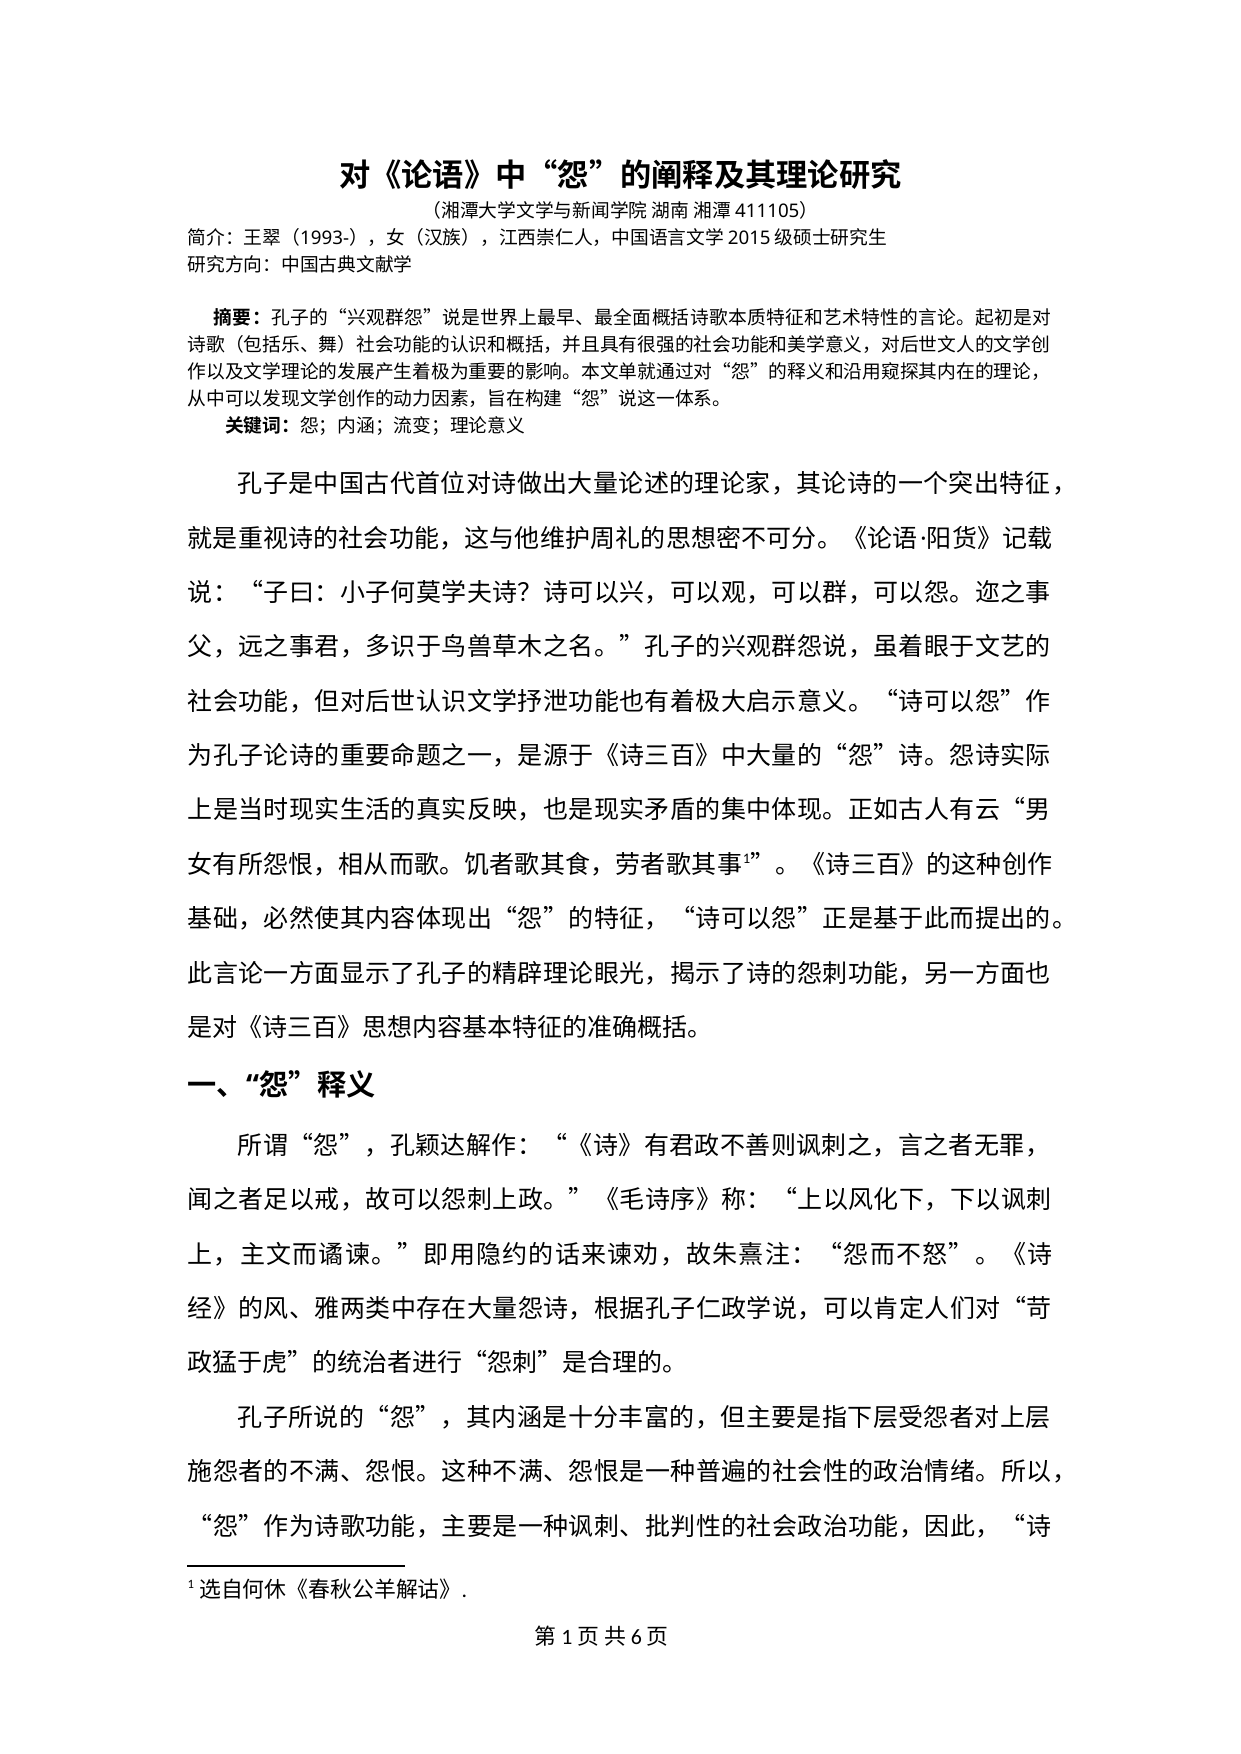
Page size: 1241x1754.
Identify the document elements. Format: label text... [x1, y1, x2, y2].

text 对《论语》中“怨”的阐释及其理论研究 [187, 150, 1053, 195]
text 简介：王翠（1993-），女（汉族），江西崇仁人，中国语言文学2015级硕士研究生 [187, 222, 1053, 249]
text 所谓“怨”，孔颖达解作：“《诗》有君政不善则讽刺之，言之者无罪，闻之者足以戒，故可以怨刺上政。”《毛诗序》称：“上以风化下，下以讽刺上，主文而谲谏。”即用隐约的话来谏劝，故朱熹注：“怨而不怒”。《诗经》的风、雅两类中存在大量怨诗，根据孔子仁政学说，可以肯定人们对“苛政猛于虎”的统治者进行“怨刺”是合理的。 [187, 1125, 1053, 1379]
list “怨”释义 [187, 1062, 1053, 1104]
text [187, 1397, 1053, 1542]
text 摘要：孔子的“兴观群怨”说是世界上最早、最全面概括诗歌本质特征和艺术特性的言论。起初是对诗歌（包括乐、舞）社会功能的认识和概括，并且具有很强的社会功能和美学意义，对后世文人的文学创作以及文学理论的发展产生着极为重要的影响。本文单就通过对“怨”的释义和沿用窥探其内在的理论，从中可以发现文学创作的动力因素，旨在构建“怨”说这一体系。 [187, 302, 1053, 411]
text 研究方向：中国古典文献学 [187, 249, 1053, 277]
text 关键词：怨；内涵；流变；理论意义 [187, 411, 1053, 438]
text （湘潭大学文学与新闻学院 湖南 湘潭 411105） [187, 195, 1053, 222]
text 孔子是中国古代首位对诗做出大量论述的理论家，其论诗的一个突出特征，就是重视诗的社会功能，这与他维护周礼的思想密不可分。《论语·阳货》记载说：“子曰：小子何莫学夫诗？诗可以兴，可以观，可以群，可以怨。迩之事父，远之事君，多识于鸟兽草木之名。”孔子的兴观群怨说，虽着眼于文艺的社会功能，但对后世认识文学抒泄功能也有着极大启示意义。“诗可以怨”作为孔子论诗的重要命题之一，是源于《诗三百》中大量的“怨”诗。怨诗实际上是当时现实生活的真实反映，也是现实矛盾的集中体现。正如古人有云“男女有所怨恨，相从而歌。饥者歌其食，劳者歌其事”。《诗三百》的这种创作基础，必然使其内容体现出“怨”的特征，“诗可以怨”正是基于此而提出的。此言论一方面显示了孔子的精辟理论眼光，揭示了诗的怨刺功能，另一方面也是对《诗三百》思想内容基本特征的准确概括。 [187, 464, 1053, 1044]
